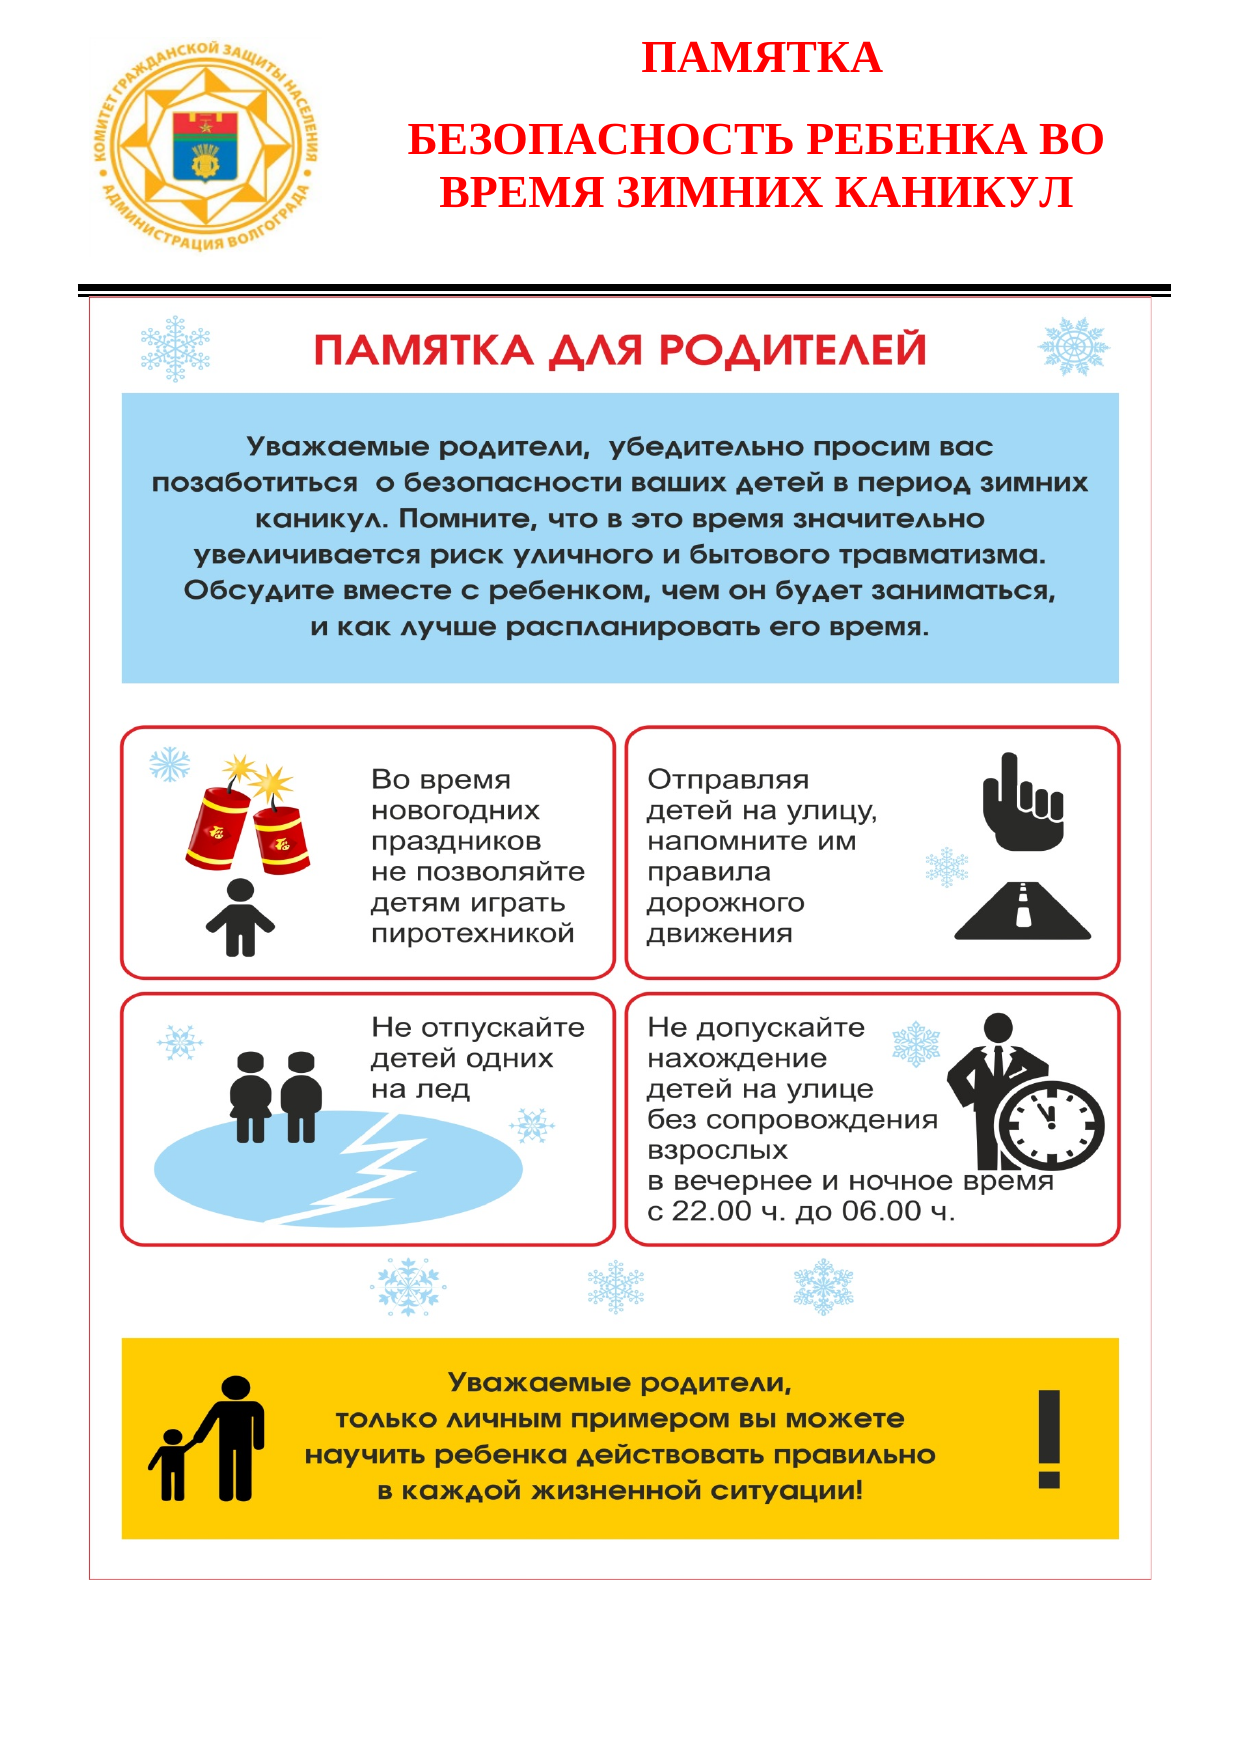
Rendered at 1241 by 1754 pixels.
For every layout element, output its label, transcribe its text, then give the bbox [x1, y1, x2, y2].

table_header ПАМЯТКА БЕЗОПАСНОСТЬ РЕБЕНКА ВО ВРЕМЯ ЗИМНИХ КАНИКУЛ [342, 30, 1171, 284]
table_header [78, 30, 342, 284]
picture [88, 296, 1152, 1580]
picture [89, 37, 323, 257]
